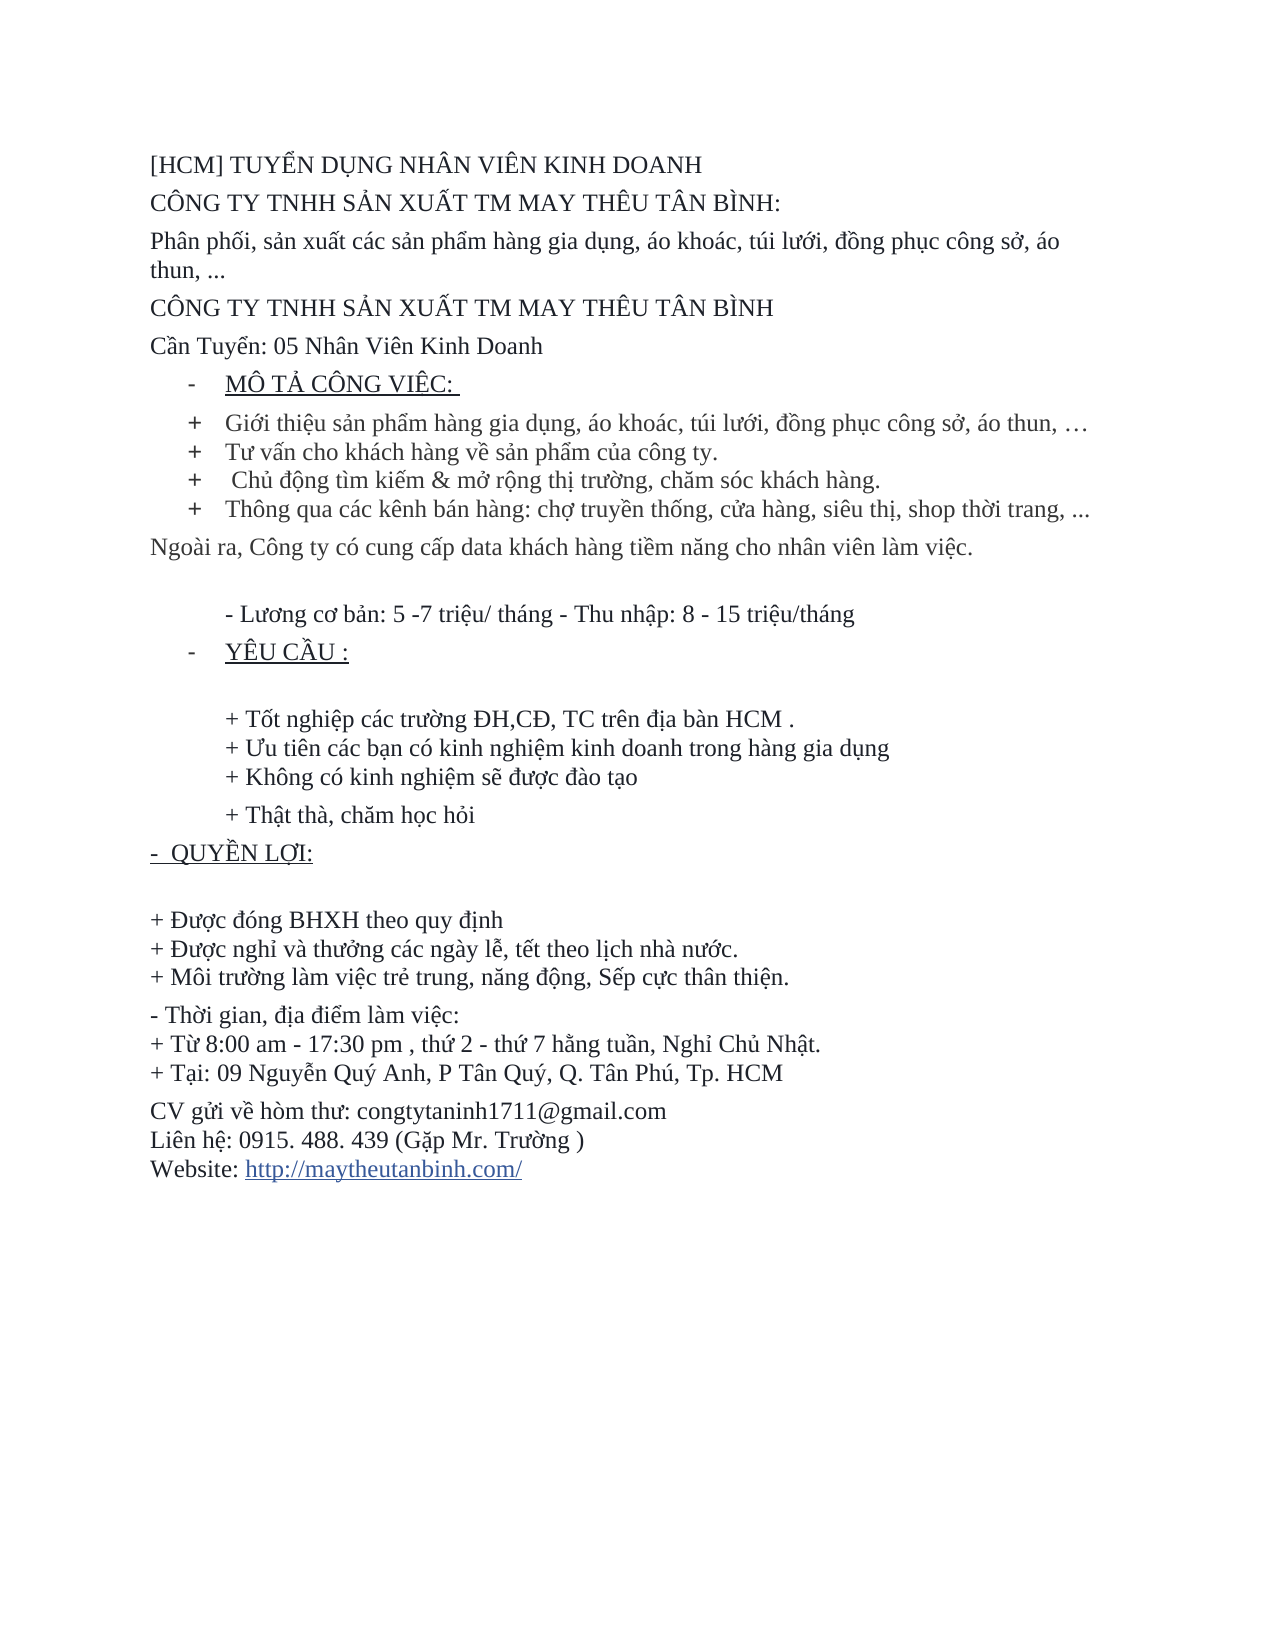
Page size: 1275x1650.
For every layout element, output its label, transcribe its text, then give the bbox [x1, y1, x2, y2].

text CÔNG TY TNHH SẢN XUẤT TM MAY THÊU TÂN BÌNH [150, 293, 1125, 322]
text Ngoài ra, Công ty có cung cấp data khách hàng tiềm năng cho nhân viên làm việc. [150, 532, 1125, 561]
text Cần Tuyển: 05 Nhân Viên Kinh Doanh [150, 331, 1125, 360]
text + Tốt nghiệp các trường ĐH,CĐ, TC trên địa bàn HCM . + Ưu tiên các bạn có kinh nghiệm kinh doanh trong hàng gia dụng + Không có kinh nghiệm sẽ được đào tạo [225, 676, 1125, 791]
text CÔNG TY TNHH SẢN XUẤT TM MAY THÊU TÂN BÌNH: [150, 188, 1125, 217]
list Chủ động tìm kiếm & mở rộng thị trường, chăm sóc khách hàng. [187, 465, 1125, 494]
text [HCM] TUYỂN DỤNG NHÂN VIÊN KINH DOANH [150, 150, 1125, 179]
list Giới thiệu sản phẩm hàng gia dụng, áo khoác, túi lưới, đồng phục công sở, áo thun, … [187, 408, 1125, 436]
list YÊU CẦU : [187, 637, 1125, 666]
text - QUYỀN LỢI: [150, 838, 1125, 867]
list MÔ TẢ CÔNG VIỆC: [187, 369, 1125, 398]
text Phân phối, sản xuất các sản phẩm hàng gia dụng, áo khoác, túi lưới, đồng phục công sở, áo thun, ... [150, 226, 1125, 284]
list Thông qua các kênh bán hàng: chợ truyền thống, cửa hàng, siêu thị, shop thời trang, ... [187, 494, 1125, 523]
text + Được đóng BHXH theo quy định + Được nghỉ và thưởng các ngày lễ, tết theo lịch nhà nước. + Môi trường làm việc trẻ trung, năng động, Sếp cực thân thiện. [150, 876, 1125, 991]
list Tư vấn cho khách hàng về sản phẩm của công ty. [187, 436, 1125, 465]
text CV gửi về hòm thư: congtytaninh1711@gmail.com Liên hệ: 0915. 488. 439 (Gặp Mr. Trường ) Website: http://maytheutanbinh.com/ [150, 1096, 1125, 1182]
text - Lương cơ bản: 5 -7 triệu/ tháng - Thu nhập: 8 - 15 triệu/tháng [225, 571, 1125, 628]
text - Thời gian, địa điểm làm việc: + Từ 8:00 am - 17:30 pm , thứ 2 - thứ 7 hằng tuần, Nghỉ Chủ Nhật. + Tại: 09 Nguyễn Quý Anh, P Tân Quý, Q. Tân Phú, Tp. HCM [150, 1001, 1125, 1087]
text + Thật thà, chăm học hỏi [150, 800, 1125, 829]
